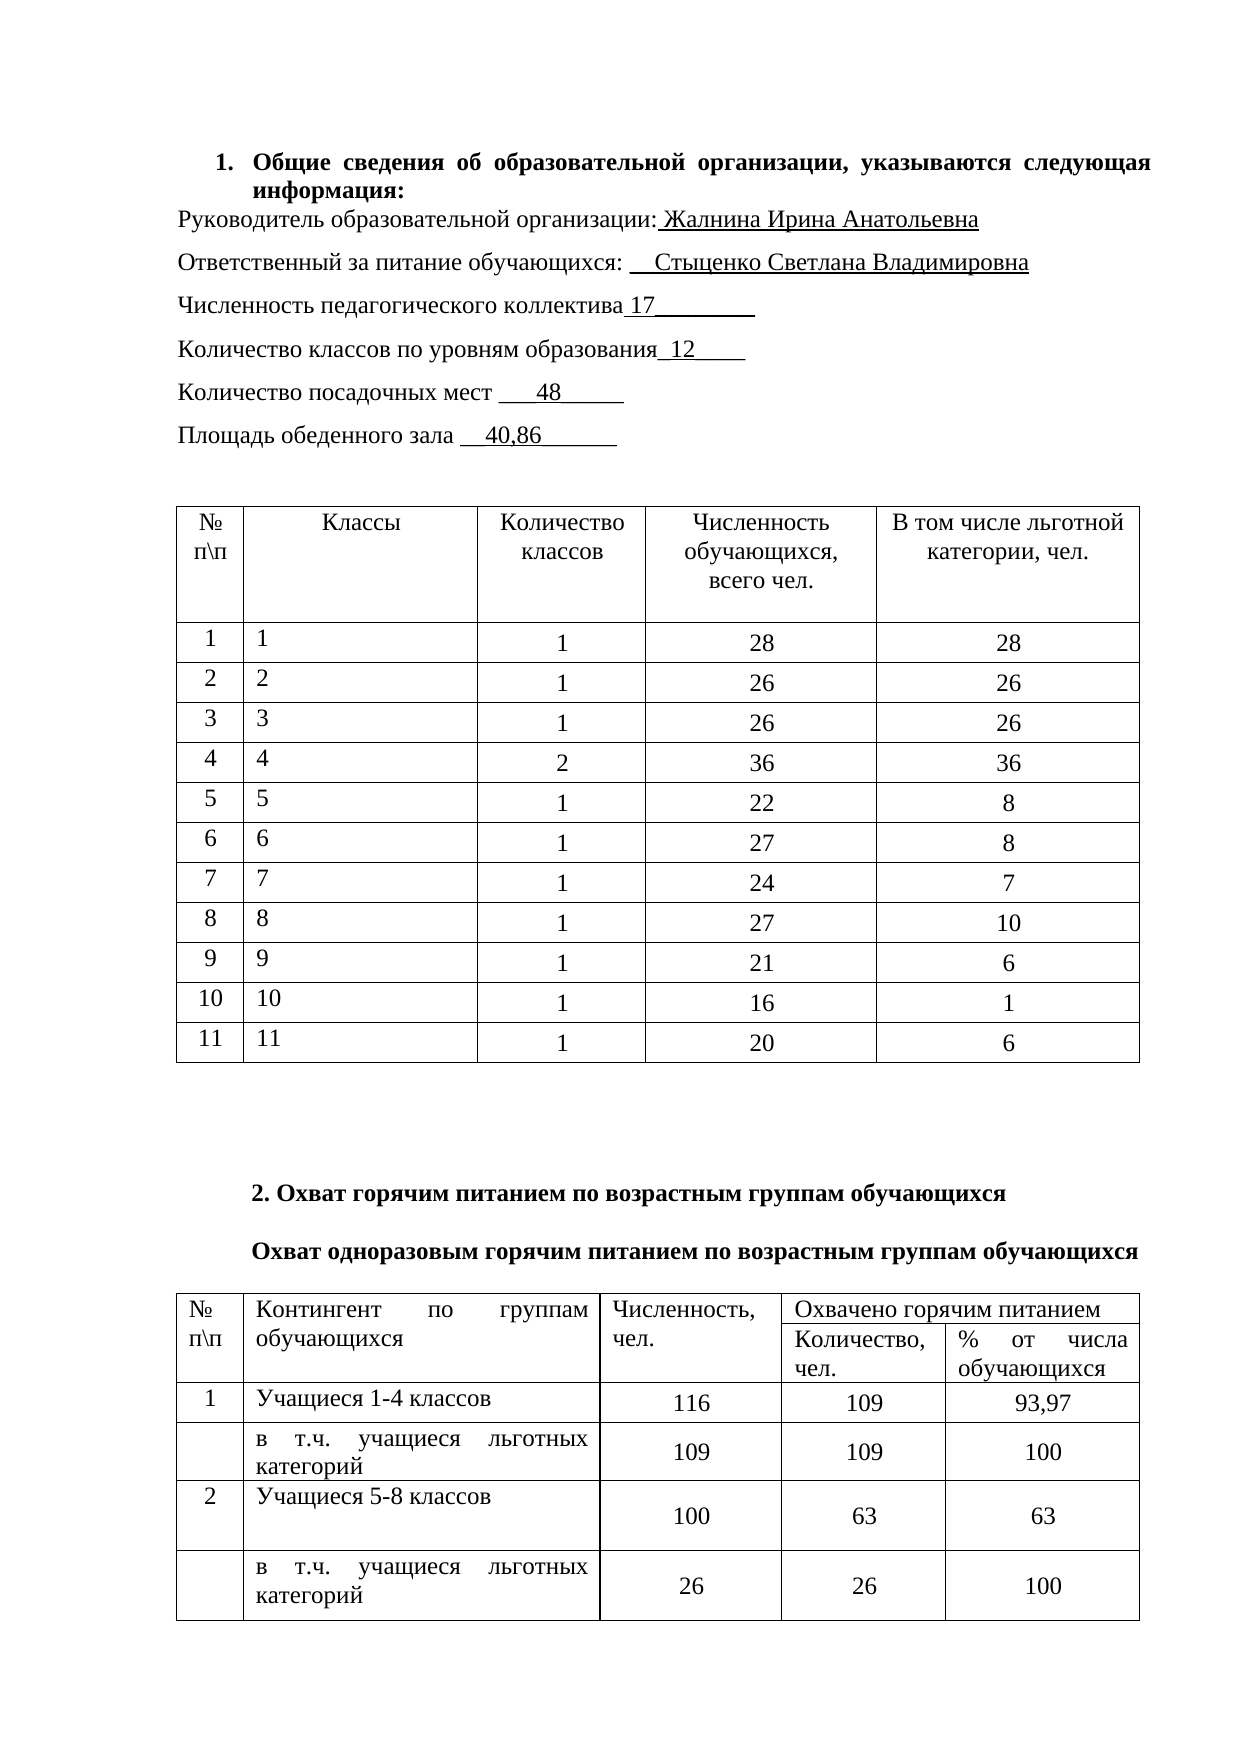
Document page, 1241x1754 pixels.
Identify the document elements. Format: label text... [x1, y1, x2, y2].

table_cell [177, 1423, 243, 1480]
table_cell 9 [177, 943, 243, 982]
table_cell 1 [478, 623, 645, 662]
table_cell 3 [244, 703, 477, 742]
table_cell 26 [877, 703, 1139, 742]
table_cell 7 [244, 863, 477, 902]
text Руководитель образовательной организации: Жалнина Ирина Анатольевна [177, 204, 1152, 233]
table_cell 5 [244, 783, 477, 822]
table_cell 8 [244, 903, 477, 942]
table_cell 36 [646, 743, 876, 782]
table_cell 2 [244, 663, 477, 702]
table_cell 8 [877, 783, 1139, 822]
table_cell 1 [478, 903, 645, 942]
table_cell 21 [646, 943, 876, 982]
table_cell 5 [177, 783, 243, 822]
text Количество классов по уровням образования_12____ [177, 334, 1152, 362]
table_cell 1 [478, 943, 645, 982]
table_header Охвачено горячим питанием [782, 1294, 1139, 1323]
table_cell 6 [877, 943, 1139, 982]
table_cell 27 [646, 823, 876, 862]
table_header Классы [244, 507, 477, 622]
table_cell 6 [877, 1023, 1139, 1062]
table_cell 24 [646, 863, 876, 902]
table_cell 2 [478, 743, 645, 782]
table_cell 7 [877, 863, 1139, 902]
table_cell 1 [478, 823, 645, 862]
table_cell Учащиеся 1-4 классов [244, 1383, 599, 1422]
table_cell 26 [782, 1551, 945, 1619]
table_cell 10 [877, 903, 1139, 942]
table_cell 7 [177, 863, 243, 902]
table_cell 2 [177, 663, 243, 702]
table_cell 93,97 [946, 1383, 1139, 1422]
table_cell 3 [177, 703, 243, 742]
table_cell 63 [946, 1481, 1139, 1550]
table_cell 109 [782, 1423, 945, 1480]
table_cell 26 [601, 1551, 781, 1619]
table_cell 8 [877, 823, 1139, 862]
table_cell 1 [244, 623, 477, 662]
table_cell 1 [478, 983, 645, 1022]
table_cell 10 [177, 983, 243, 1022]
table_cell в т.ч. учащиеся льготных категорий [244, 1551, 599, 1619]
table_header Численность обучающихся, всего чел. [646, 507, 876, 622]
table_cell Учащиеся 5-8 классов [244, 1481, 599, 1550]
table_cell 1 [478, 1023, 645, 1062]
table_cell 116 [601, 1383, 781, 1422]
table_header № п\п [177, 507, 243, 622]
table_cell 10 [244, 983, 477, 1022]
table_cell 9 [244, 943, 477, 982]
table_cell 11 [177, 1023, 243, 1062]
table_cell 100 [946, 1551, 1139, 1619]
table_cell 4 [177, 743, 243, 782]
table_cell 27 [646, 903, 876, 942]
table_cell 1 [478, 703, 645, 742]
table_cell 109 [601, 1423, 781, 1480]
table_cell 26 [646, 703, 876, 742]
table_cell 6 [177, 823, 243, 862]
table_cell 1 [177, 623, 243, 662]
table_cell 1 [478, 663, 645, 702]
table_header Контингент по группам обучающихся [244, 1294, 599, 1382]
table_cell 16 [646, 983, 876, 1022]
table_cell 1 [478, 863, 645, 902]
text Ответственный за питание обучающихся: __Стыценко Светлана Владимировна [177, 247, 1152, 276]
table_cell 2 [177, 1481, 243, 1550]
text Охват одноразовым горячим питанием по возрастным группам обучающихся [177, 1236, 1152, 1264]
text Количество посадочных мест ___48_____ [177, 377, 1152, 406]
table_cell 11 [244, 1023, 477, 1062]
list Общие сведения об образовательной организации, указываются следующая информация: [215, 147, 1152, 204]
table_cell в т.ч. учащиеся льготных категорий [244, 1423, 599, 1480]
table_header В том числе льготной категории, чел. [877, 507, 1139, 622]
table_cell 28 [877, 623, 1139, 662]
text Численность педагогического коллектива 17________ [177, 291, 1152, 319]
table_cell 22 [646, 783, 876, 822]
table_cell 36 [877, 743, 1139, 782]
table_cell [177, 1551, 243, 1619]
table_cell 28 [646, 623, 876, 662]
table_header № п\п [177, 1294, 243, 1382]
table_cell 109 [782, 1383, 945, 1422]
table_cell Количество, чел. [782, 1324, 945, 1382]
table_cell 6 [244, 823, 477, 862]
table_cell 1 [478, 783, 645, 822]
table_cell 63 [782, 1481, 945, 1550]
table_cell 100 [946, 1423, 1139, 1480]
text Площадь обеденного зала __40,86______ [177, 420, 1152, 449]
table_cell 26 [877, 663, 1139, 702]
table_cell % от числа обучающихся [946, 1324, 1139, 1382]
table_cell 4 [244, 743, 477, 782]
table_header Численность, чел. [601, 1294, 781, 1382]
table_cell 20 [646, 1023, 876, 1062]
table_cell 8 [177, 903, 243, 942]
table_cell 1 [177, 1383, 243, 1422]
table_cell 26 [646, 663, 876, 702]
table_header Количество классов [478, 507, 645, 622]
text 2. Охват горячим питанием по возрастным группам обучающихся [177, 1178, 1152, 1207]
table_cell 100 [601, 1481, 781, 1550]
table_cell 1 [877, 983, 1139, 1022]
